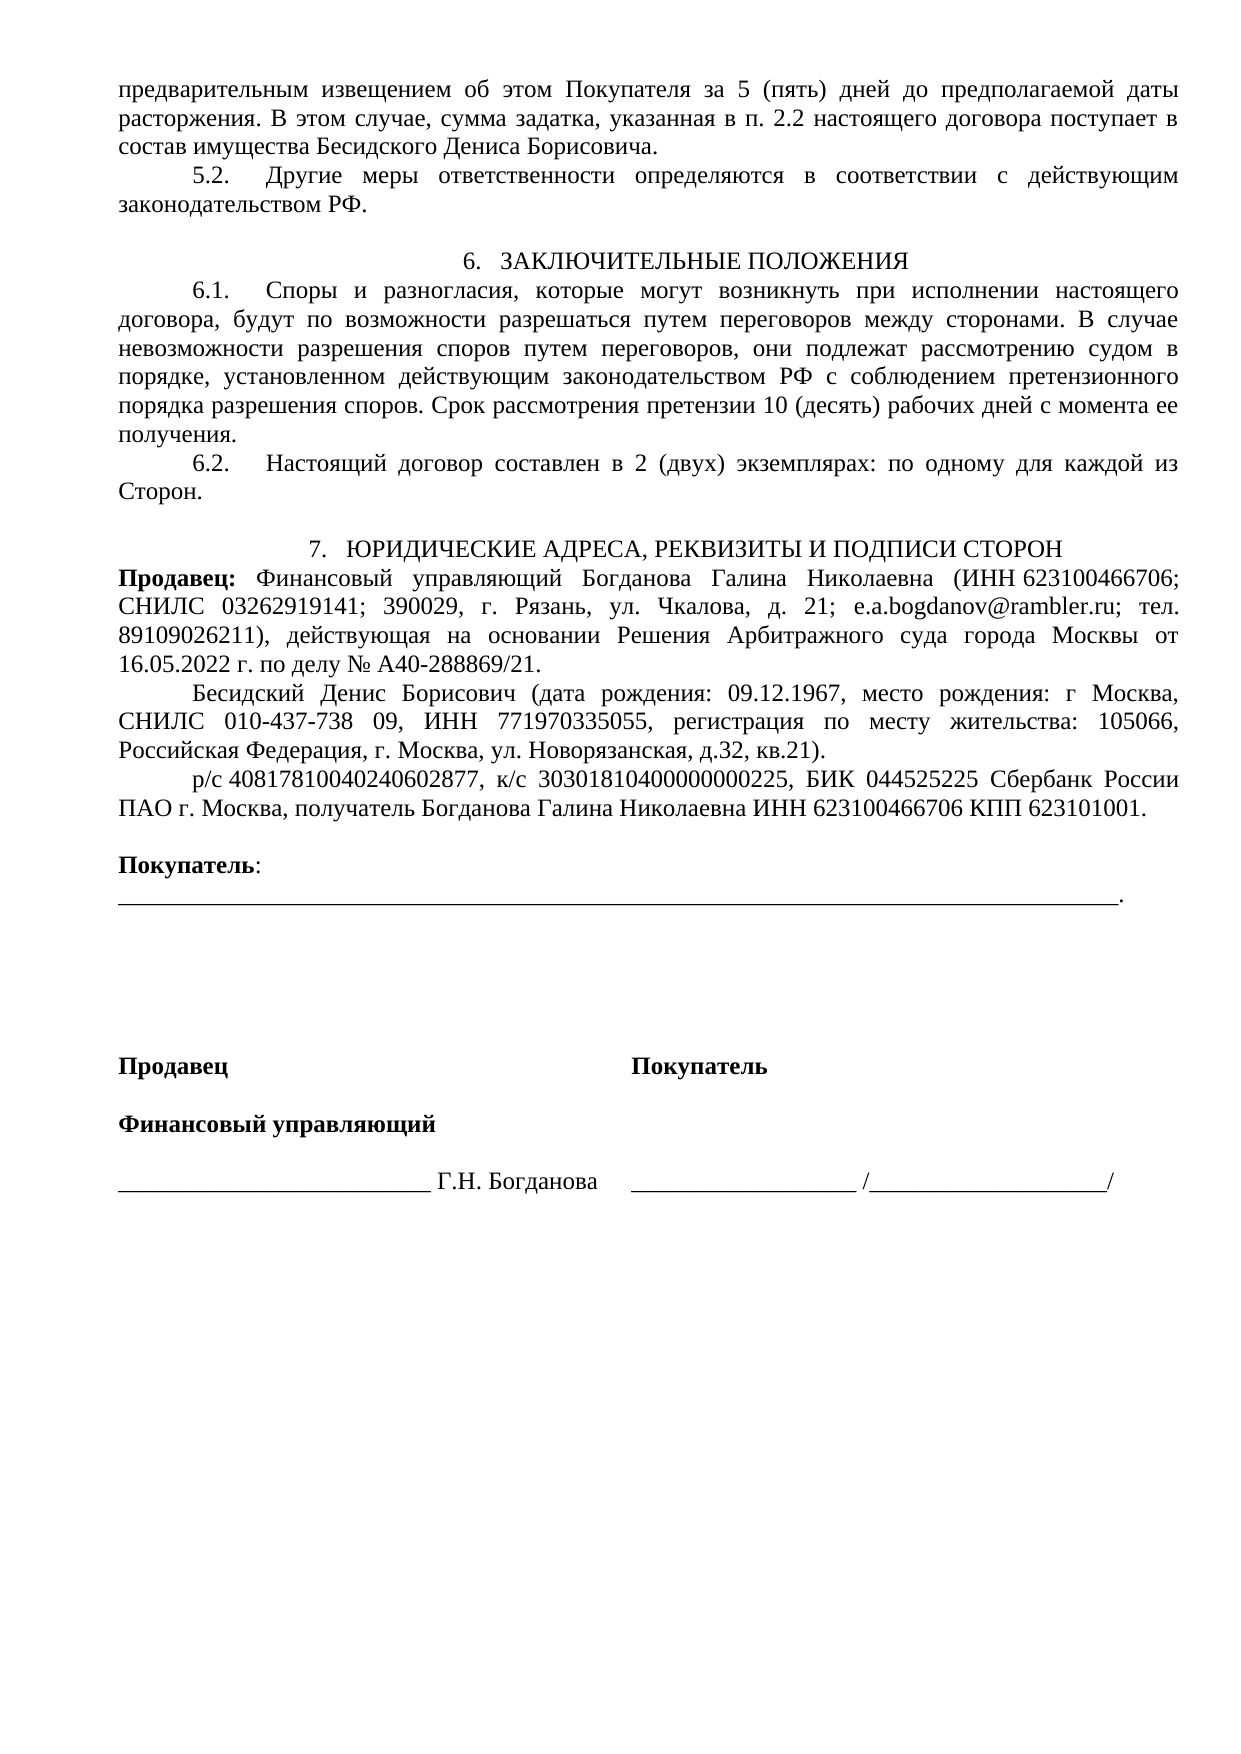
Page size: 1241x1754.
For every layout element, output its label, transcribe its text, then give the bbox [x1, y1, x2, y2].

list Другие меры ответственности определяются в соответствии с действующим законодательством РФ. [118, 160, 1180, 218]
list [118, 74, 1180, 160]
text Покупатель: ________________________________________________________________________________. [118, 850, 1180, 908]
table_header Покупатель [620, 1051, 1133, 1166]
text Бесидский Денис Борисович (дата рождения: 09.12.1967, место рождения: г Москва, СНИЛС 010-437-738 09, ИНН 771970335055, регистрация по месту жительства: 105066, Российская Федерация, г. Москва, ул. Новорязанская, д.32, кв.21). [118, 678, 1180, 764]
list ЮРИДИЧЕСКИЕ АДРЕСА, РЕКВИЗИТЫ И ПОДПИСИ СТОРОН [192, 534, 1180, 563]
list Настоящий договор составлен в 2 (двух) экземплярах: по одному для каждой из Сторон. [118, 448, 1180, 505]
table_cell __________________ /___________________/ [620, 1166, 1133, 1195]
text Продавец: Финансовый управляющий Богданова Галина Николаевна (ИНН 623100466706; СНИЛС 03262919141; 390029, г. Рязань, ул. Чкалова, д. 21; e.a.bogdanov@rambler.ru; тел. 89109026211), действующая на основании Решения Арбитражного суда города Москвы от 16.05.2022 г. по делу № А40-288869/21. [118, 563, 1180, 678]
text р/с 40817810040240602877, к/с 30301810400000000225, БИК 044525225 Сбербанк России ПАО г. Москва, получатель Богданова Галина Николаевна ИНН 623100466706 КПП 623101001. [118, 764, 1180, 821]
list Споры и разногласия, которые могут возникнуть при исполнении настоящего договора, будут по возможности разрешаться путем переговоров между сторонами. В случае невозможности разрешения споров путем переговоров, они подлежат рассмотрению судом в порядке, установленном действующим законодательством РФ с соблюдением претензионного порядка разрешения споров. Срок рассмотрения претензии 10 (десять) рабочих дней с момента ее получения. [118, 275, 1180, 448]
table_header Продавец Финансовый управляющий [107, 1051, 620, 1166]
list ЗАКЛЮЧИТЕЛЬНЫЕ ПОЛОЖЕНИЯ [192, 246, 1180, 275]
table_cell _________________________ Г.Н. Богданова [107, 1166, 620, 1195]
